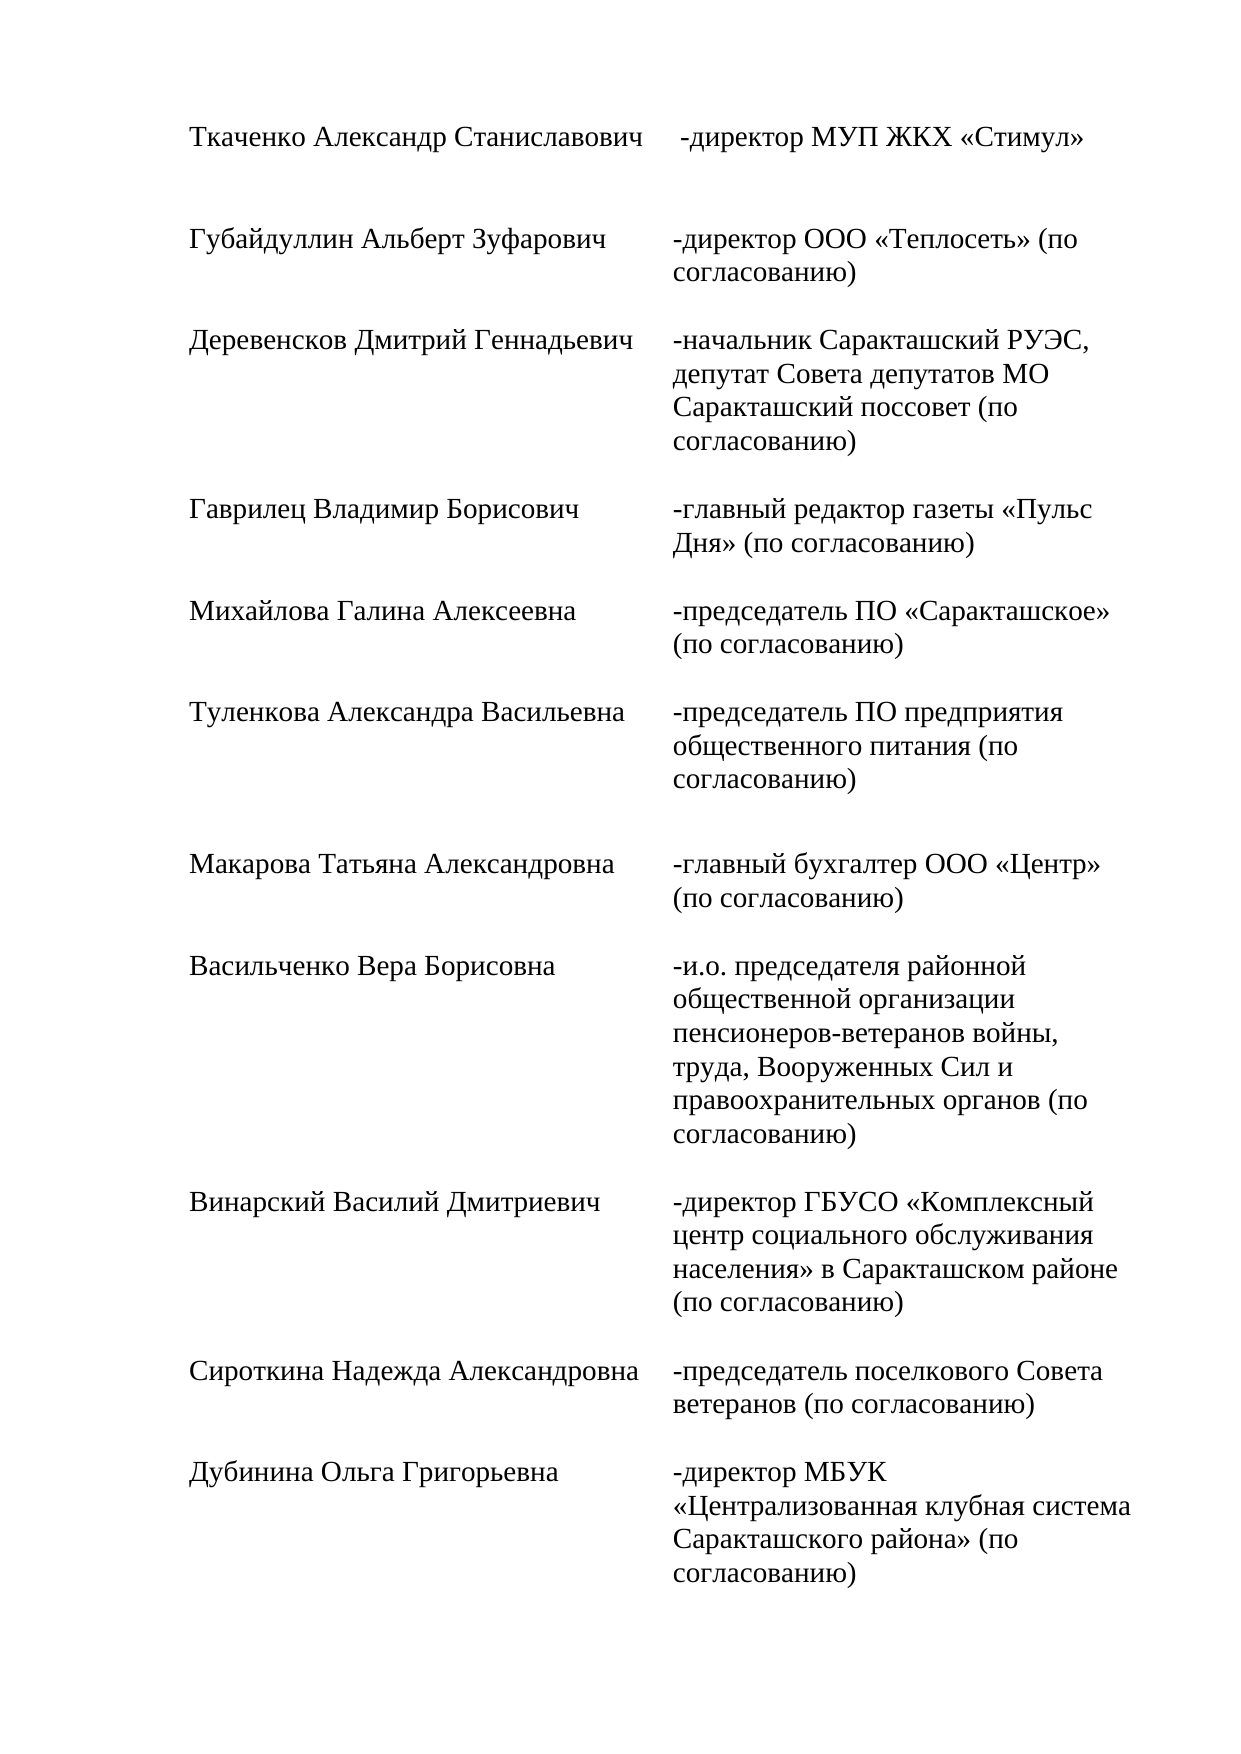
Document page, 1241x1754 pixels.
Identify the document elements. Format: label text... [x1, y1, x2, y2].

table_cell -председатель ПО «Саракташское» (по согласованию) [662, 593, 1145, 693]
table_cell -главный редактор газеты «Пульс Дня» (по согласованию) [662, 491, 1145, 592]
table_cell -председатель ПО предприятия общественного питания (по согласованию) [662, 695, 1145, 845]
table_cell Деревенсков Дмитрий Геннадьевич [178, 323, 661, 490]
table_cell Сироткина Надежда Александровна [178, 1353, 661, 1453]
table_cell -главный бухгалтер ООО «Центр» (по согласованию) [662, 846, 1145, 947]
table_cell -директор МБУК «Централизованная клубная система Саракташского района» (по согласованию) [662, 1454, 1145, 1622]
table_cell -начальник Саракташский РУЭС, депутат Совета депутатов МО Саракташский поссовет (по согласованию) [662, 323, 1145, 490]
table_cell -директор ГБУСО «Комплексный центр социального обслуживания населения» в Саракташском районе (по согласованию) [662, 1184, 1145, 1352]
table_cell Михайлова Галина Алексеевна [178, 593, 661, 693]
table_cell -директор ООО «Теплосеть» (по согласованию) [662, 221, 1145, 321]
table_cell Гаврилец Владимир Борисович [178, 491, 661, 592]
table_cell -председатель поселкового Совета ветеранов (по согласованию) [662, 1353, 1145, 1453]
table_cell Ткаченко Александр Станиславович [178, 119, 661, 220]
table_cell Макарова Татьяна Александровна [178, 846, 661, 947]
table_cell Винарский Василий Дмитриевич [178, 1184, 661, 1352]
table_cell Губайдуллин Альберт Зуфарович [178, 221, 661, 321]
table_cell -и.о. председателя районной общественной организации пенсионеров-ветеранов войны, труда, Вооруженных Сил и правоохранительных органов (по согласованию) [662, 948, 1145, 1183]
table_cell -директор МУП ЖКХ «Стимул» [662, 119, 1145, 220]
table_cell Васильченко Вера Борисовна [178, 948, 661, 1183]
table_cell Туленкова Александра Васильевна [178, 695, 661, 845]
table_cell Дубинина Ольга Григорьевна [178, 1454, 661, 1622]
